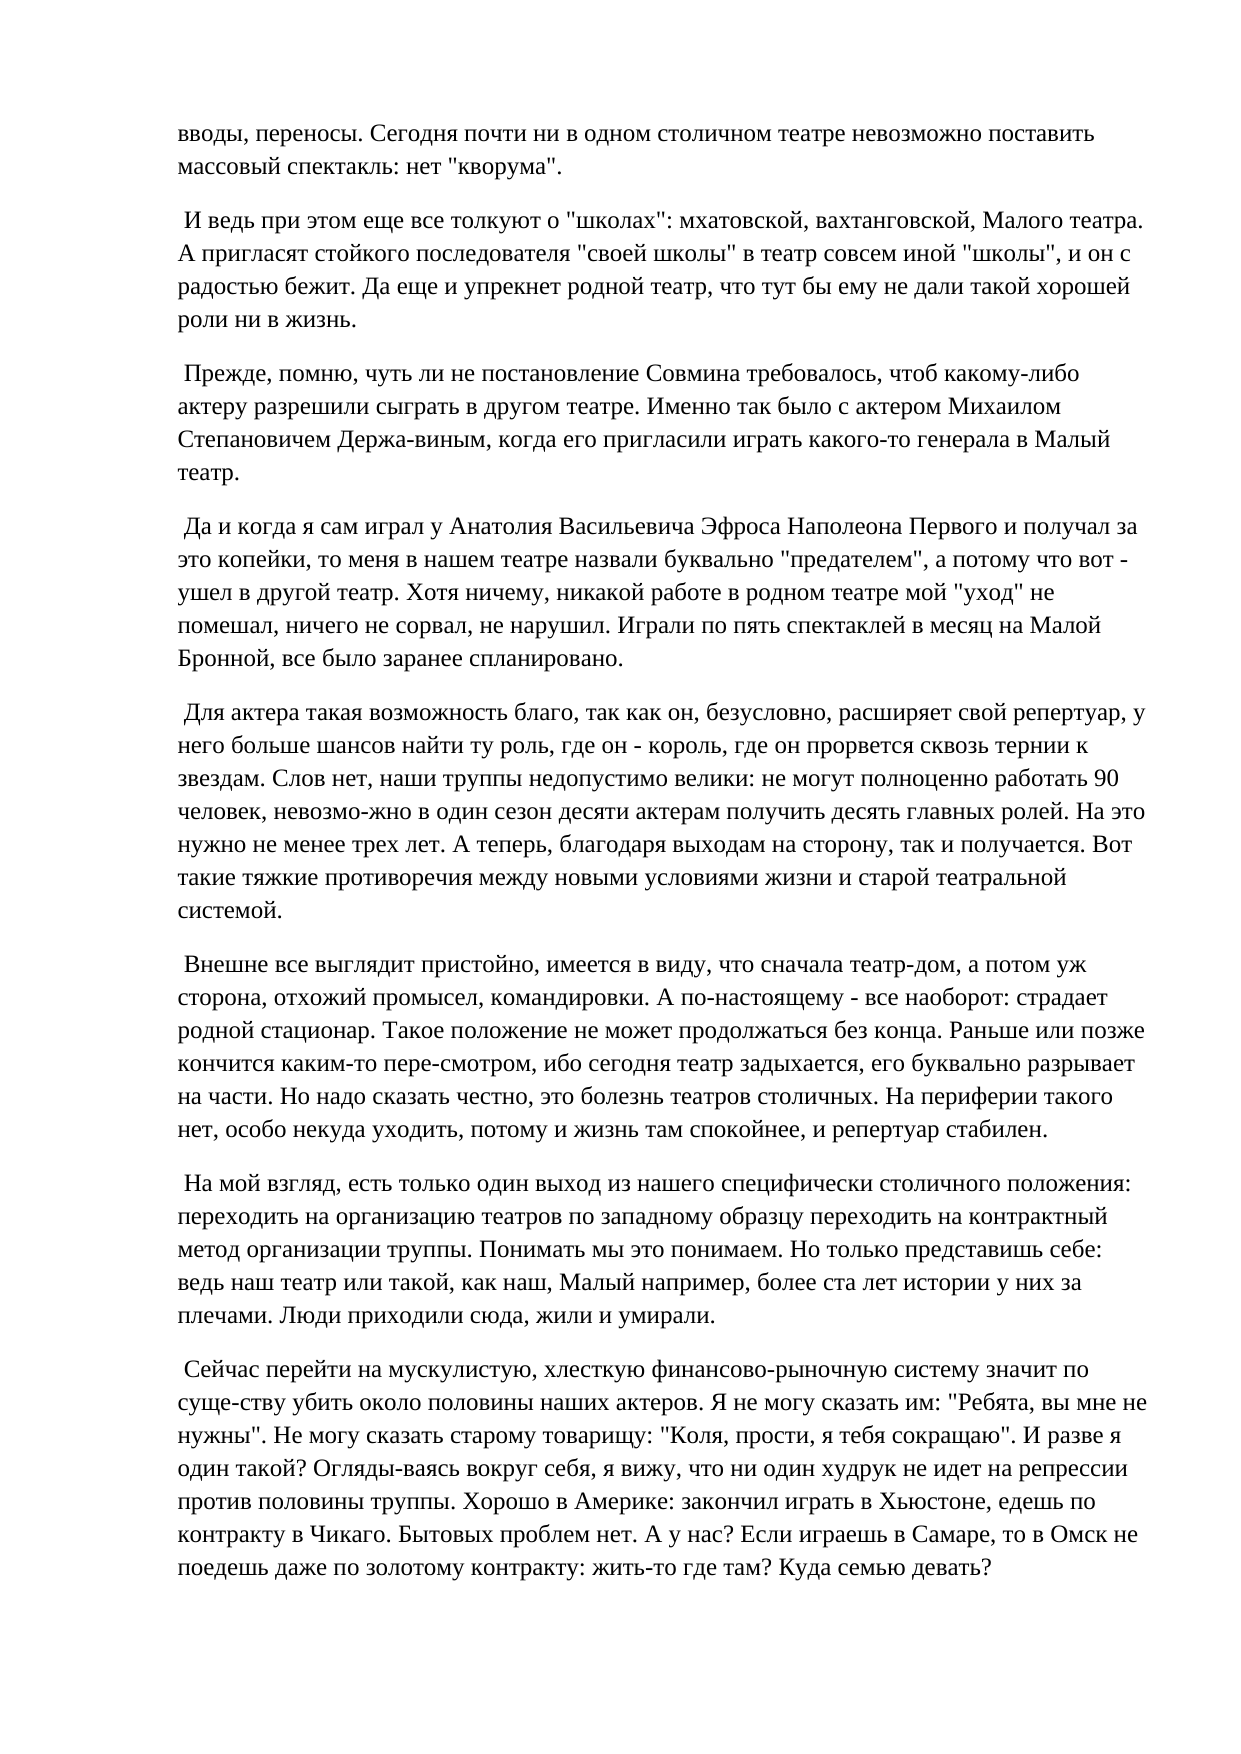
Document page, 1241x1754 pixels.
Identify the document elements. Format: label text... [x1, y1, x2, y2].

text Сейчас перейти на мускулистую, хлесткую финансово-рыночную систему значит по суще-ству убить около половины наших актеров. Я не могу сказать им: "Ребята, вы мне не нужны". Не могу сказать старому товарищу: "Коля, прости, я тебя сокращаю". И разве я один такой? Огляды-ваясь вокруг себя, я вижу, что ни один худрук не идет на репрессии против половины труппы. Хорошо в Америке: закончил играть в Хьюстоне, едешь по контракту в Чикаго. Бытовых проблем нет. А у нас? Если играешь в Самаре, то в Омск не поедешь даже по золотому контракту: жить-то где там? Куда семью девать? [177, 1354, 1152, 1581]
text Да и когда я сам играл у Анатолия Васильевича Эфроса Наполеона Первого и получал за это копейки, то меня в нашем театре назвали буквально "предателем", а потому что вот - ушел в другой театр. Хотя ничему, никакой работе в родном театре мой "уход" не помешал, ничего не сорвал, не нарушил. Играли по пять спектаклей в месяц на Малой Бронной, все было заранее спланировано. [177, 511, 1152, 672]
text И ведь при этом еще все толкуют о "школах": мхатовской, вахтанговской, Малого театра. А пригласят стойкого последователя "своей школы" в театр совсем иной "школы", и он с радостью бежит. Да еще и упрекнет родной театр, что тут бы ему не дали такой хорошей роли ни в жизнь. [177, 205, 1152, 333]
text На мой взгляд, есть только один выход из нашего специфически столичного положения: переходить на организацию театров по западному образцу переходить на контрактный метод организации труппы. Понимать мы это понимаем. Но только представишь себе: ведь наш театр или такой, как наш, Малый например, более ста лет истории у них за плечами. Люди приходили сюда, жили и умирали. [177, 1168, 1152, 1328]
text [177, 118, 1152, 180]
text Для актера такая возможность благо, так как он, безусловно, расширяет свой репертуар, у него больше шансов найти ту роль, где он - король, где он прорвется сквозь тернии к звездам. Слов нет, наши труппы недопустимо велики: не могут полноценно работать 90 человек, невозмо-жно в один сезон десяти актерам получить десять главных ролей. На это нужно не менее трех лет. А теперь, благодаря выходам на сторону, так и получается. Вот такие тяжкие противоречия между новыми условиями жизни и старой театральной системой. [177, 697, 1152, 924]
text Прежде, помню, чуть ли не постановление Совмина требовалось, чтоб какому-либо актеру разрешили сыграть в другом театре. Именно так было с актером Михаилом Степановичем Держа-виным, когда его пригласили играть какого-то генерала в Малый театр. [177, 358, 1152, 486]
text Внешне все выглядит пристойно, имеется в виду, что сначала театр-дом, а потом уж сторона, отхожий промысел, командировки. А по-настоящему - все наоборот: страдает родной стационар. Такое положение не может продолжаться без конца. Раньше или позже кончится каким-то пере-смотром, ибо сегодня театр задыхается, его буквально разрывает на части. Но надо сказать честно, это болезнь театров столичных. На периферии такого нет, особо некуда уходить, потому и жизнь там спокойнее, и репертуар стабилен. [177, 949, 1152, 1143]
